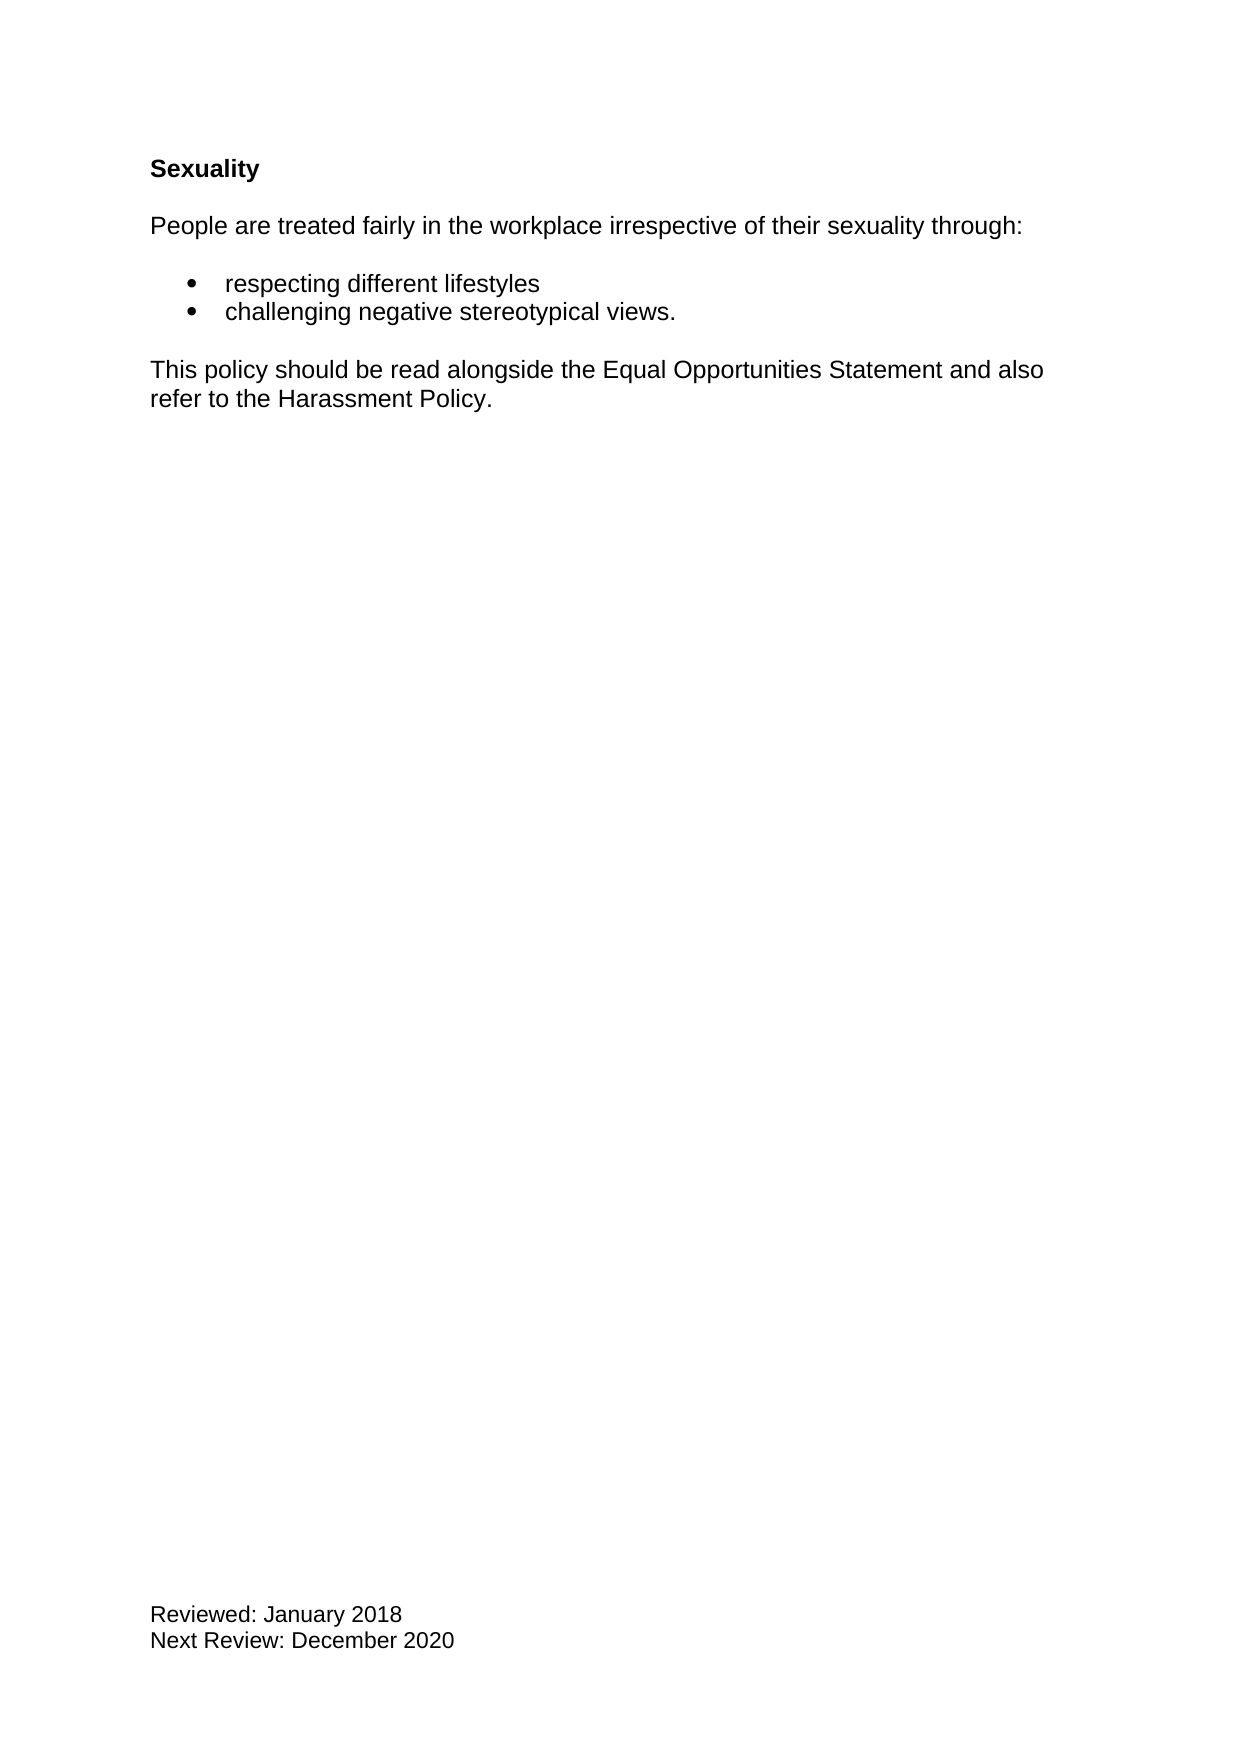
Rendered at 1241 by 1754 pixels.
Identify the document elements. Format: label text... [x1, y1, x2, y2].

text This policy should be read alongside the Equal Opportunities Statement and also refer to the Harassment Policy. [150, 355, 1090, 412]
text People are treated fairly in the workplace irrespective of their sexuality through: [150, 211, 1090, 240]
list challenging negative stereotypical views. [187, 297, 1090, 326]
subtitle Sexuality [150, 153, 1090, 182]
list respecting different lifestyles [187, 268, 1090, 297]
